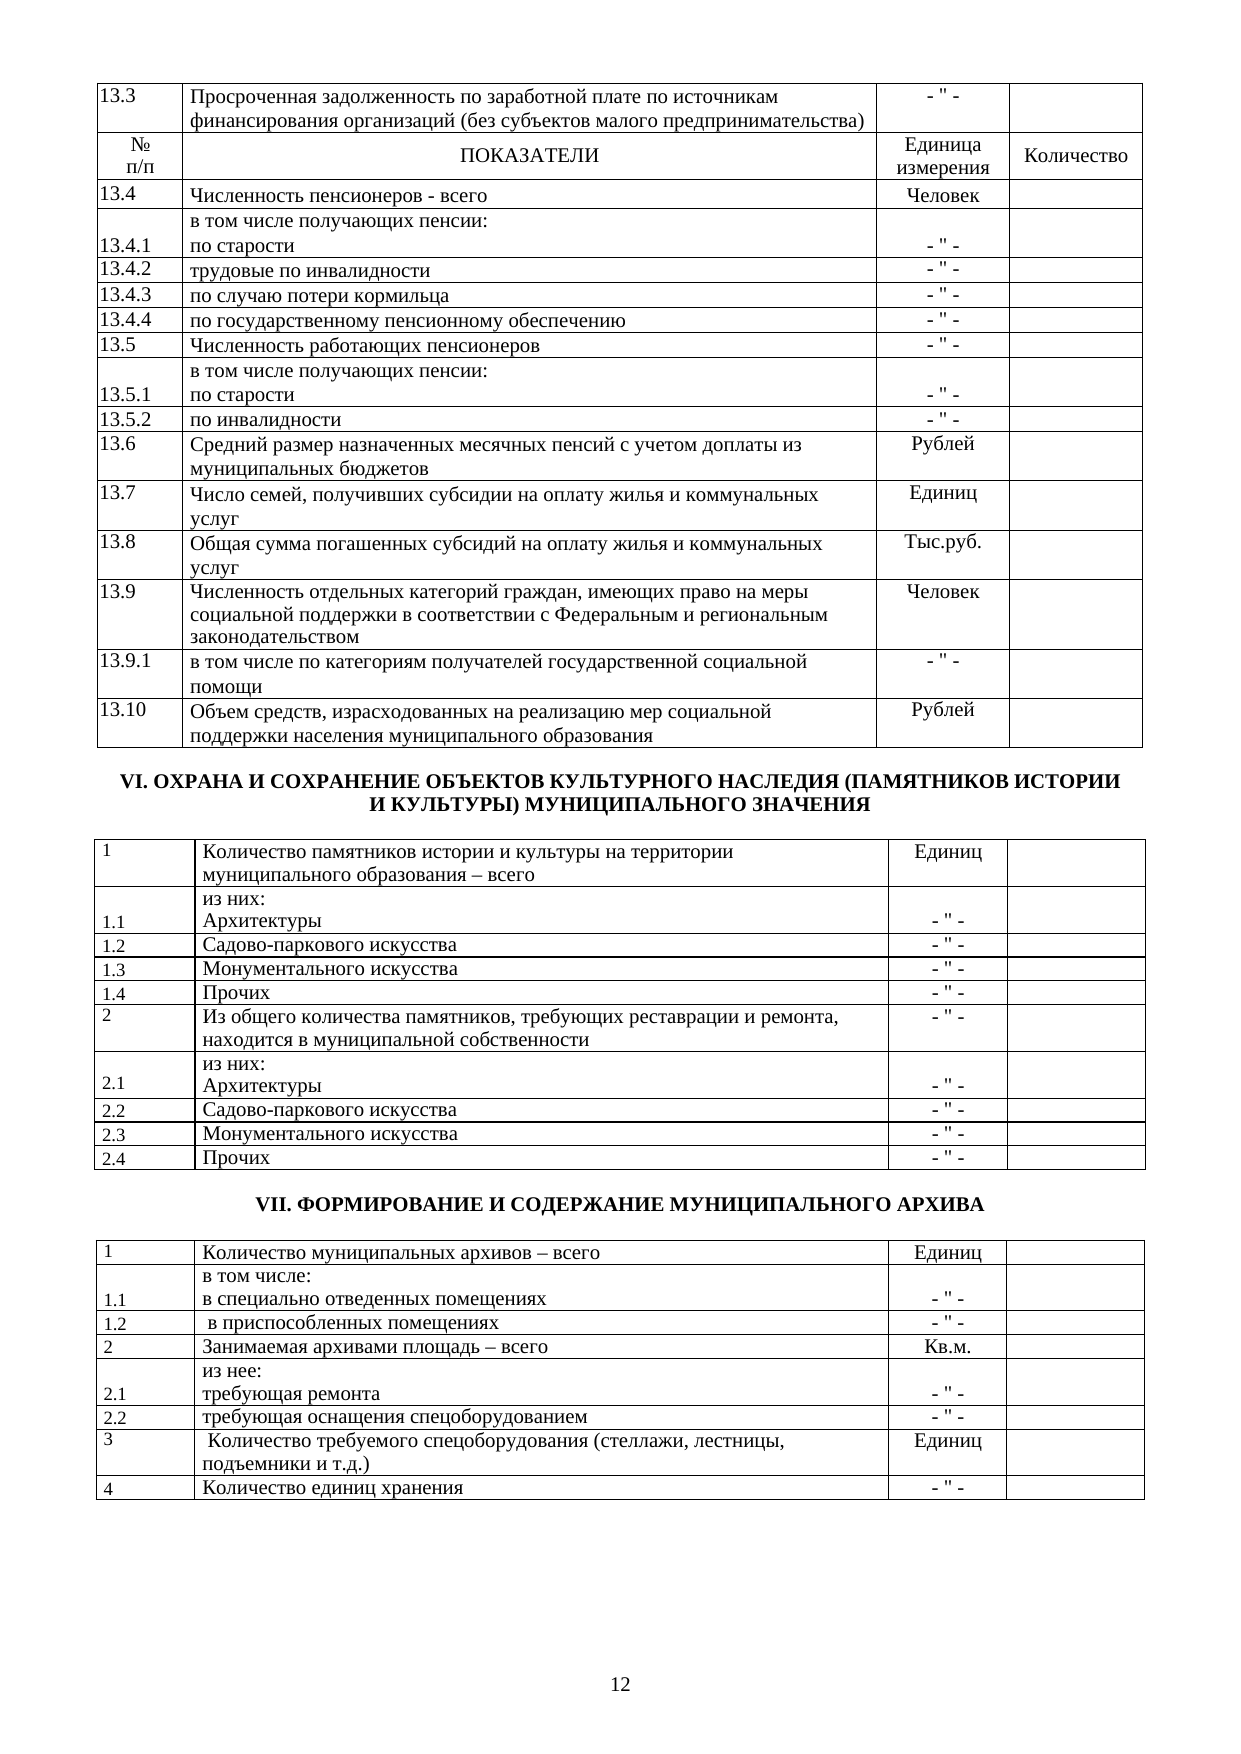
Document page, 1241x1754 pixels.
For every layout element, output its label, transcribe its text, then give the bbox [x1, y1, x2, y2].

table_cell [1008, 887, 1145, 932]
table_cell [1007, 1430, 1144, 1475]
table_cell по инвалидности [183, 407, 876, 431]
table_cell - " - [889, 1099, 1007, 1121]
table_cell Кв.м. [889, 1335, 1006, 1358]
table_cell [1008, 1099, 1145, 1121]
table_cell требующая оснащения спецоборудованием [195, 1406, 888, 1428]
table_cell 2.1 [95, 1052, 194, 1097]
table_cell 13.4.3 [98, 283, 182, 307]
table_cell - " - [889, 1406, 1006, 1428]
table_cell трудовые по инвалидности [183, 258, 876, 282]
table_cell - " - [889, 981, 1007, 1004]
table_cell в приспособленных помещениях [195, 1311, 888, 1334]
table_cell - " - [889, 958, 1007, 980]
table_cell - " - [877, 308, 1009, 332]
table_cell - " - [877, 358, 1009, 406]
table_header Количество муниципальных архивов – всего [195, 1241, 888, 1264]
table_cell в том числе: в специально отведенных помещениях [195, 1265, 888, 1310]
table_cell 13.4.4 [98, 308, 182, 332]
table_cell Занимаемая архивами площадь – всего [195, 1335, 888, 1358]
table_cell - " - [889, 1359, 1006, 1405]
table_cell [1007, 1406, 1144, 1428]
table_cell Рублей [877, 432, 1009, 480]
table_cell [1010, 699, 1142, 747]
table_cell 2.4 [95, 1146, 194, 1169]
table_cell [1008, 1052, 1145, 1097]
table_cell Единиц [889, 1430, 1006, 1475]
table_header Количество памятников истории и культуры на территории муниципального образования – всего [196, 840, 888, 886]
table_header 1 [97, 1241, 194, 1264]
table_cell Тыс.руб. [877, 531, 1009, 579]
table_cell 1.1 [97, 1265, 194, 1310]
table_cell [1010, 531, 1142, 579]
table_cell Количество [1010, 133, 1142, 179]
text и культуры) муниципального значения [106, 793, 1134, 816]
table_cell 2.1 [97, 1359, 194, 1405]
table_cell - " - [877, 258, 1009, 282]
table_cell по государственному пенсионному обеспечению [183, 308, 876, 332]
table_cell Человек [877, 180, 1009, 207]
table_cell - " - [889, 1005, 1007, 1051]
table_cell 13.5.2 [98, 407, 182, 431]
table_cell Прочих [196, 981, 888, 1004]
table_header [1008, 840, 1145, 886]
table_cell по случаю потери кормильца [183, 283, 876, 307]
table_cell [1007, 1476, 1144, 1499]
table_cell Монументального искусства [196, 1123, 888, 1145]
table_cell Численность пенсионеров - всего [183, 180, 876, 207]
table_cell 2 [97, 1335, 194, 1358]
table_cell [1010, 308, 1142, 332]
table_cell - " - [889, 934, 1007, 956]
table_cell в том числе по категориям получателей государственной социальной помощи [183, 650, 876, 698]
table_cell - " - [877, 209, 1009, 257]
table_cell 13.10 [98, 699, 182, 747]
table_cell [1007, 1265, 1144, 1310]
table_cell [1010, 580, 1142, 648]
table_cell [1010, 283, 1142, 307]
table_cell [1010, 333, 1142, 357]
table_cell 2.3 [95, 1123, 194, 1145]
table_cell из нее: требующая ремонта [195, 1359, 888, 1405]
table_cell Общая сумма погашенных субсидий на оплату жилья и коммунальных услуг [183, 531, 876, 579]
table_cell Садово-паркового искусства [196, 1099, 888, 1121]
table_cell в том числе получающих пенсии: по старости [183, 358, 876, 406]
table_cell Количество единиц хранения [195, 1476, 888, 1499]
table_cell 13.8 [98, 531, 182, 579]
table_cell Средний размер назначенных месячных пенсий с учетом доплаты из муниципальных бюджетов [183, 432, 876, 480]
table_cell из них: Архитектуры [196, 1052, 888, 1097]
table_cell Просроченная задолженность по заработной плате по источникам финансирования организаций (без субъектов малого предпринимательства) [183, 84, 876, 132]
table_cell 3 [97, 1430, 194, 1475]
table_cell - " - [889, 887, 1007, 932]
table_header Единиц [889, 1241, 1006, 1264]
table_cell [1010, 258, 1142, 282]
table_cell Человек [877, 580, 1009, 648]
table_cell [1007, 1311, 1144, 1334]
table_cell 13.4.1 [98, 209, 182, 257]
table_cell [1010, 358, 1142, 406]
text VI. охрана и сохранение объектов культурного наследия (памятников истории [106, 771, 1134, 793]
table_cell 1.2 [95, 934, 194, 956]
table_cell 13.6 [98, 432, 182, 480]
table_cell [1008, 1005, 1145, 1051]
table_cell 4 [97, 1476, 194, 1499]
table_cell 2.2 [97, 1406, 194, 1428]
table_cell 1.3 [95, 958, 194, 980]
table_cell - " - [889, 1311, 1006, 1334]
table_cell [1010, 407, 1142, 431]
table_cell - " - [877, 650, 1009, 698]
table_cell Количество требуемого спецоборудования (стеллажи, лестницы, подъемники и т.д.) [195, 1430, 888, 1475]
table_cell - " - [877, 407, 1009, 431]
table_cell - " - [889, 1123, 1007, 1145]
table_cell 13.9 [98, 580, 182, 648]
table_cell 13.4 [98, 180, 182, 207]
table_cell 2 [95, 1005, 194, 1051]
table_cell 13.4.2 [98, 258, 182, 282]
table_cell - " - [877, 84, 1009, 132]
table_cell - " - [877, 283, 1009, 307]
table_cell Единиц [877, 481, 1009, 529]
table_cell [1007, 1359, 1144, 1405]
table_cell - " - [877, 333, 1009, 357]
table_cell Из общего количества памятников, требующих реставрации и ремонта, находится в муниципальной собственности [196, 1005, 888, 1051]
table_cell 13.3 [98, 84, 182, 132]
table_cell Прочих [196, 1146, 888, 1169]
table_header 1 [95, 840, 194, 886]
table_cell Садово-паркового искусства [196, 934, 888, 956]
table_cell 13.5.1 [98, 358, 182, 406]
table_cell Численность отдельных категорий граждан, имеющих право на меры социальной поддержки в соответствии с Федеральным и региональным законодательством [183, 580, 876, 648]
table_cell Число семей, получивших субсидии на оплату жилья и коммунальных услуг [183, 481, 876, 529]
table_cell [1008, 1146, 1145, 1169]
table_cell - " - [889, 1146, 1007, 1169]
table_cell [1008, 958, 1145, 980]
table_cell - " - [889, 1265, 1006, 1310]
table_cell [1010, 481, 1142, 529]
table_cell Объем средств, израсходованных на реализацию мер социальной поддержки населения муниципального образования [183, 699, 876, 747]
table_cell [1010, 209, 1142, 257]
table_cell - " - [889, 1476, 1006, 1499]
table_header [1007, 1241, 1144, 1264]
table_cell 13.5 [98, 333, 182, 357]
table_cell [1010, 432, 1142, 480]
table_cell ПОКАЗАТЕЛИ [183, 133, 876, 179]
table_cell в том числе получающих пенсии: по старости [183, 209, 876, 257]
table_cell [1010, 650, 1142, 698]
table_cell [1008, 934, 1145, 956]
table_cell № п/п [98, 133, 182, 179]
table_cell 1.1 [95, 887, 194, 932]
table_cell Монументального искусства [196, 958, 888, 980]
table_cell 13.9.1 [98, 650, 182, 698]
table_cell - " - [889, 1052, 1007, 1097]
table_cell 1.2 [97, 1311, 194, 1334]
table_cell 13.7 [98, 481, 182, 529]
table_cell Рублей [877, 699, 1009, 747]
text viI. формирование и содержание муниципального архива [106, 1193, 1134, 1216]
table_cell [1010, 84, 1142, 132]
table_cell Численность работающих пенсионеров [183, 333, 876, 357]
table_cell [1010, 180, 1142, 207]
table_cell Единица измерения [877, 133, 1009, 179]
table_cell 2.2 [95, 1099, 194, 1121]
table_cell [1008, 981, 1145, 1004]
table_cell 1.4 [95, 981, 194, 1004]
table_cell из них: Архитектуры [196, 887, 888, 932]
table_header Единиц [889, 840, 1007, 886]
table_cell [1007, 1335, 1144, 1358]
table_cell [1008, 1123, 1145, 1145]
